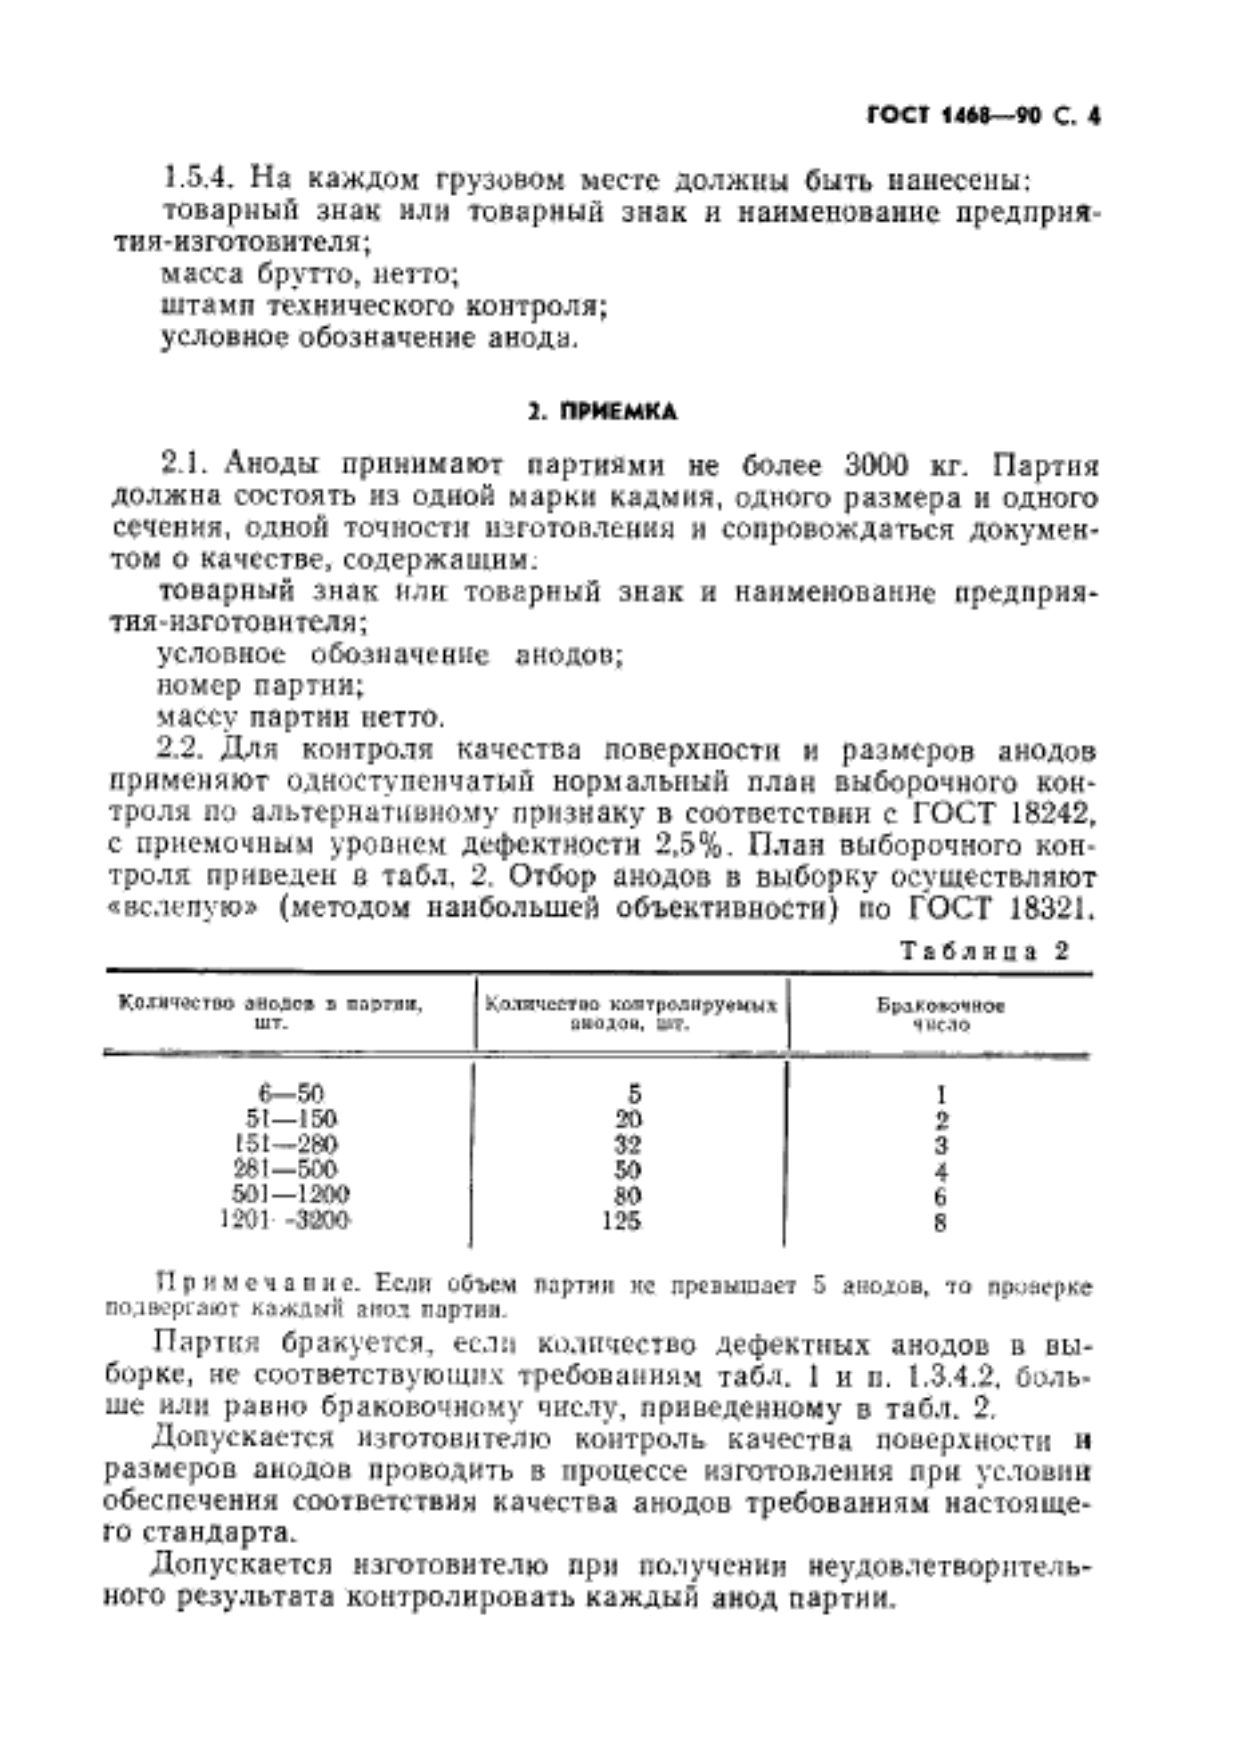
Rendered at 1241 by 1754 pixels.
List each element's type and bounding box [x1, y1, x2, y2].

picture [59, 41, 1182, 1706]
